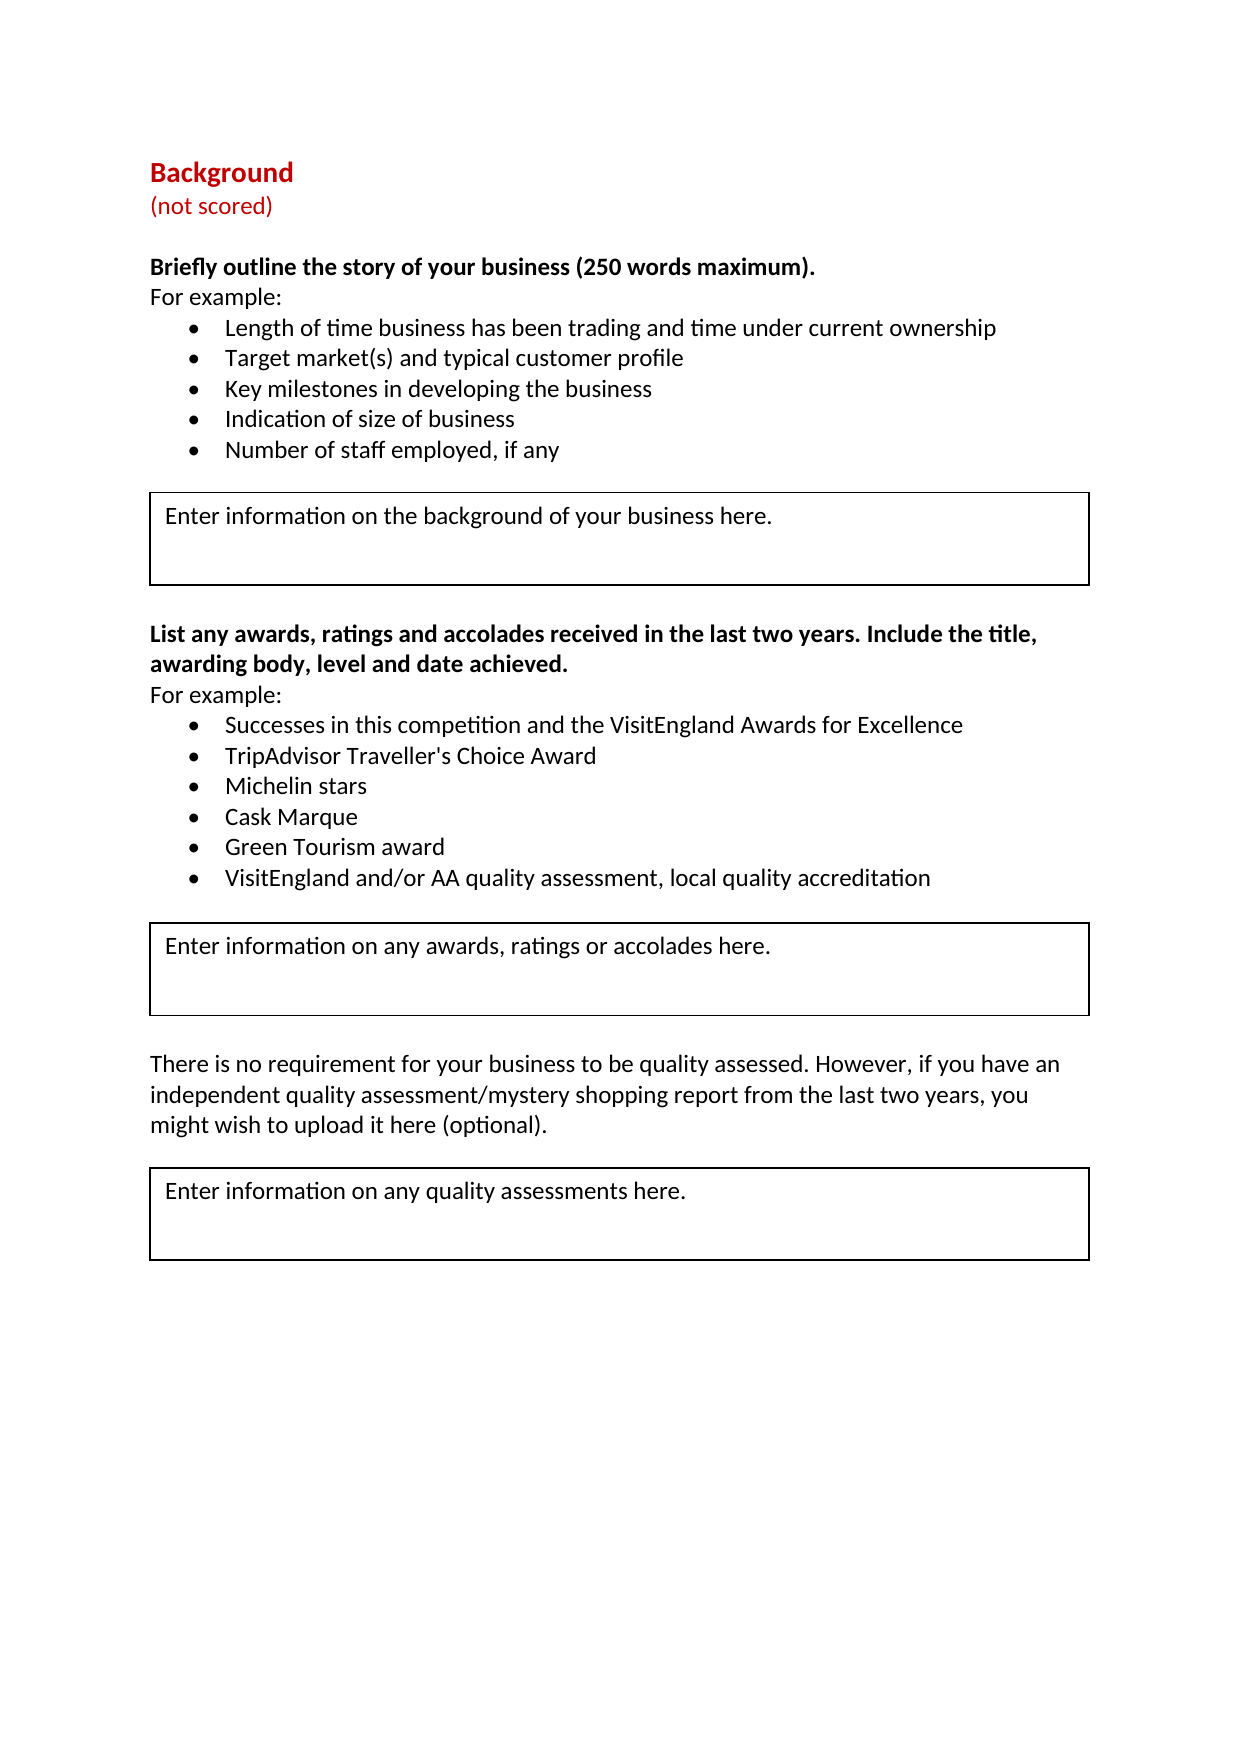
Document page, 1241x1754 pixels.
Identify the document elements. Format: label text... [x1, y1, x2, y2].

list Green Tourism award [187, 831, 1090, 862]
subtitle Background [150, 154, 1090, 190]
text (not scored) [150, 190, 1090, 220]
list Successes in this competition and the VisitEngland Awards for Excellence [187, 709, 1090, 740]
list Number of staff employed, if any [187, 434, 1090, 464]
list Indication of size of business [187, 403, 1090, 434]
list Key milestones in developing the business [187, 373, 1090, 403]
text Briefly outline the story of your business (250 words maximum). [150, 251, 1090, 281]
text There is no requirement for your business to be quality assessed. However, if you have an independent quality assessment/mystery shopping report from the last two years, you might wish to upload it here (optional). [150, 1048, 1090, 1140]
list VisitEngland and/or AA quality assessment, local quality accreditation [187, 862, 1090, 892]
text For example: [150, 281, 1090, 312]
text List any awards, ratings and accolades received in the last two years. Include the title, awarding body, level and date achieved. [150, 618, 1090, 679]
list Cask Marque [187, 801, 1090, 831]
list TripAdvisor Traveller's Choice Award [187, 740, 1090, 770]
list Length of time business has been trading and time under current ownership [187, 312, 1090, 342]
list Michelin stars [187, 770, 1090, 801]
text For example: [150, 679, 1090, 709]
list Target market(s) and typical customer profile [187, 342, 1090, 373]
